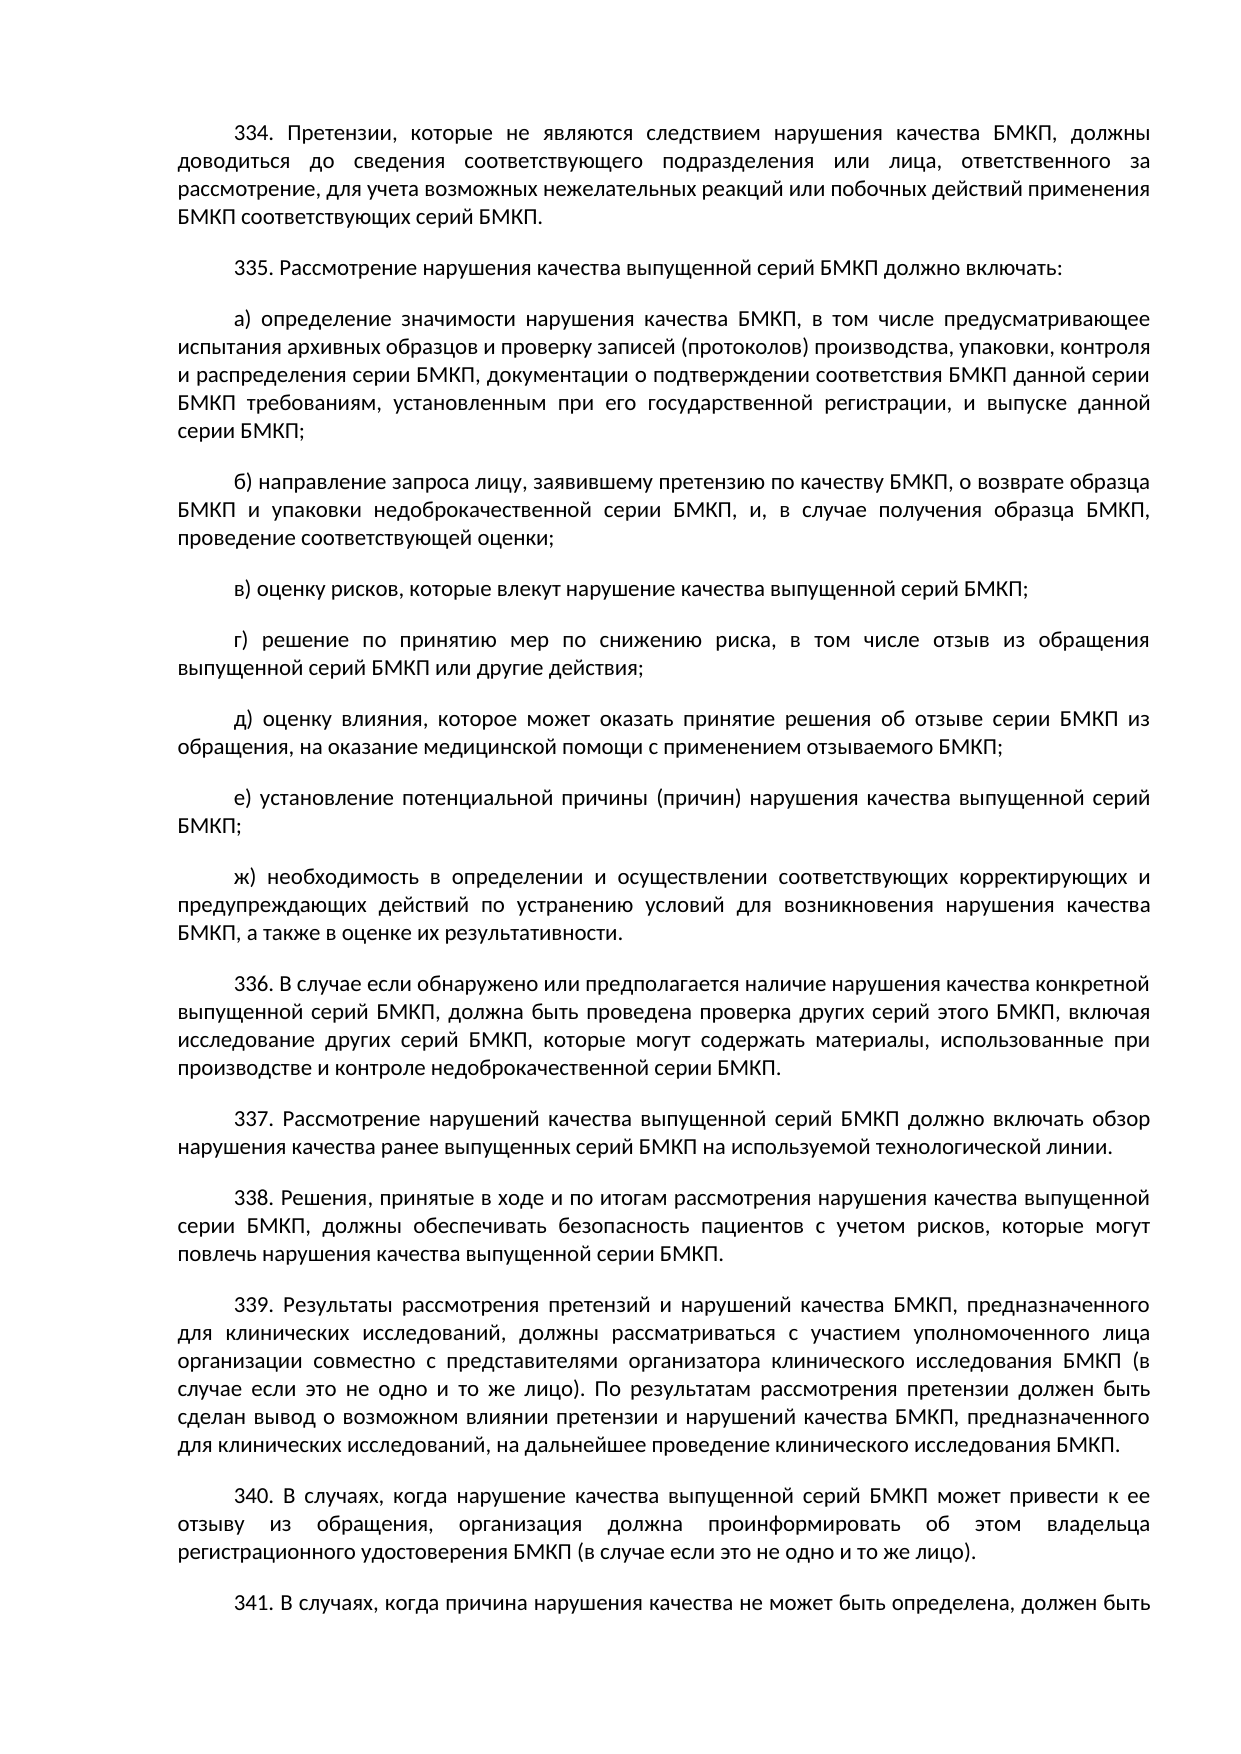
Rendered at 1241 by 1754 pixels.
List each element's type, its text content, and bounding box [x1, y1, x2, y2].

text б) направление запроса лицу, заявившему претензию по качеству БМКП, о возврате образца БМКП и упаковки недоброкачественной серии БМКП, и, в случае получения образца БМКП, проведение соответствующей оценки; [177, 467, 1152, 551]
text ж) необходимость в определении и осуществлении соответствующих корректирующих и предупреждающих действий по устранению условий для возникновения нарушения качества БМКП, а также в оценке их результативности. [177, 862, 1152, 946]
text 334. Претензии, которые не являются следствием нарушения качества БМКП, должны доводиться до сведения соответствующего подразделения или лица, ответственного за рассмотрение, для учета возможных нежелательных реакций или побочных действий применения БМКП соответствующих серий БМКП. [177, 118, 1152, 230]
text 339. Результаты рассмотрения претензий и нарушений качества БМКП, предназначенного для клинических исследований, должны рассматриваться с участием уполномоченного лица организации совместно с представителями организатора клинического исследования БМКП (в случае если это не одно и то же лицо). По результатам рассмотрения претензии должен быть сделан вывод о возможном влиянии претензии и нарушений качества БМКП, предназначенного для клинических исследований, на дальнейшее проведение клинического исследования БМКП. [177, 1290, 1152, 1458]
text д) оценку влияния, которое может оказать принятие решения об отзыве серии БМКП из обращения, на оказание медицинской помощи с применением отзываемого БМКП; [177, 704, 1152, 760]
text 335. Рассмотрение нарушения качества выпущенной серий БМКП должно включать: [177, 253, 1152, 281]
text е) установление потенциальной причины (причин) нарушения качества выпущенной серий БМКП; [177, 783, 1152, 839]
text 338. Решения, принятые в ходе и по итогам рассмотрения нарушения качества выпущенной серии БМКП, должны обеспечивать безопасность пациентов с учетом рисков, которые могут повлечь нарушения качества выпущенной серии БМКП. [177, 1183, 1152, 1267]
text г) решение по принятию мер по снижению риска, в том числе отзыв из обращения выпущенной серий БМКП или другие действия; [177, 625, 1152, 681]
text 336. В случае если обнаружено или предполагается наличие нарушения качества конкретной выпущенной серий БМКП, должна быть проведена проверка других серий этого БМКП, включая исследование других серий БМКП, которые могут содержать материалы, использованные при производстве и контроле недоброкачественной серии БМКП. [177, 969, 1152, 1081]
text в) оценку рисков, которые влекут нарушение качества выпущенной серий БМКП; [177, 574, 1152, 602]
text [177, 1588, 1152, 1616]
text 340. В случаях, когда нарушение качества выпущенной серий БМКП может привести к ее отзыву из обращения, организация должна проинформировать об этом владельца регистрационного удостоверения БМКП (в случае если это не одно и то же лицо). [177, 1481, 1152, 1565]
text 337. Рассмотрение нарушений качества выпущенной серий БМКП должно включать обзор нарушения качества ранее выпущенных серий БМКП на используемой технологической линии. [177, 1104, 1152, 1160]
text а) определение значимости нарушения качества БМКП, в том числе предусматривающее испытания архивных образцов и проверку записей (протоколов) производства, упаковки, контроля и распределения серии БМКП, документации о подтверждении соответствия БМКП данной серии БМКП требованиям, установленным при его государственной регистрации, и выпуске данной серии БМКП; [177, 304, 1152, 444]
